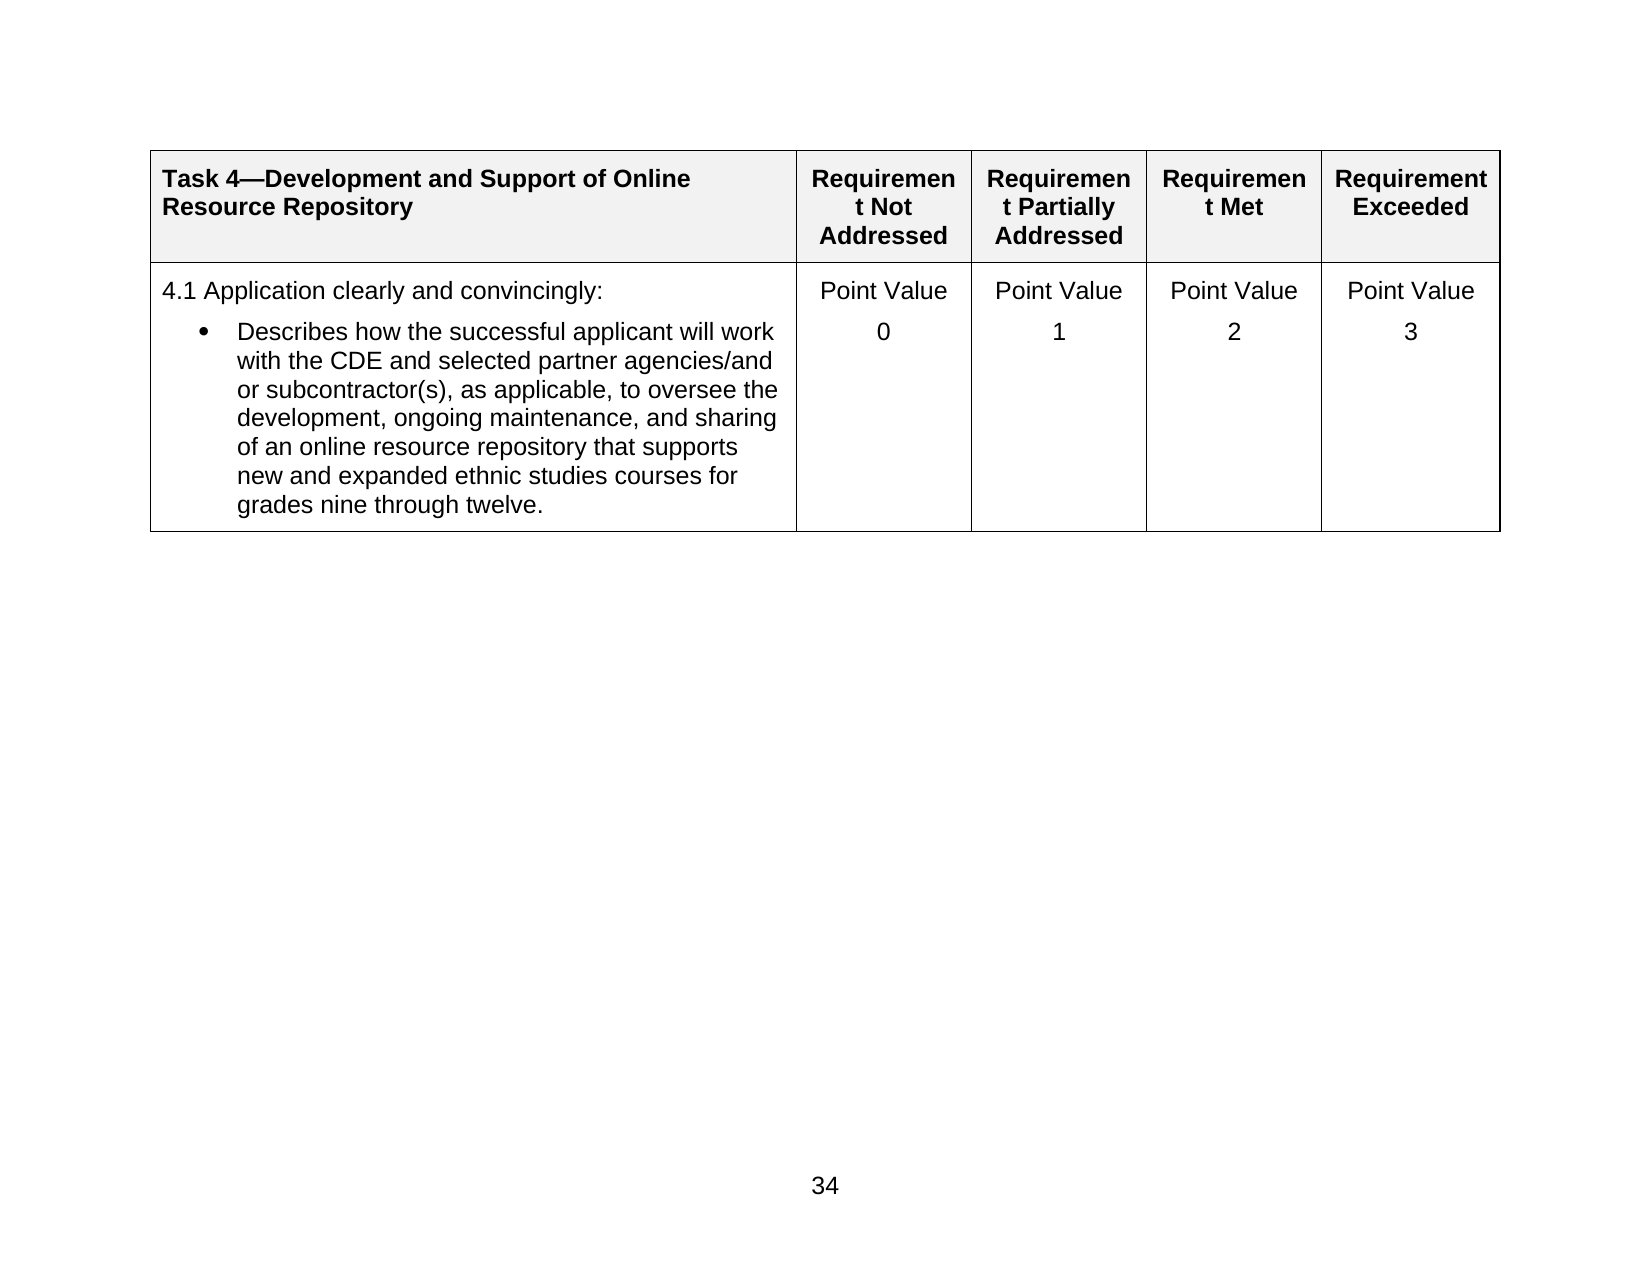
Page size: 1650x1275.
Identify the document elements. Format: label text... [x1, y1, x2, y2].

table_header Requirement Met [1147, 151, 1321, 262]
table_header Requirement Exceeded [1322, 151, 1499, 262]
table_header Requirement Partially Addressed [972, 151, 1146, 262]
table_cell Point Value 0 [797, 263, 971, 531]
table_header Task 4—Development and Support of Online Resource Repository [151, 151, 796, 262]
table_cell Point Value 3 [1322, 263, 1499, 531]
table_cell Point Value 2 [1147, 263, 1321, 531]
table_cell Point Value 1 [972, 263, 1146, 531]
table_header Requirement Not Addressed [797, 151, 971, 262]
table_cell 4.1 Application clearly and convincingly: Describes how the successful applicant will work with the CDE and selected partner agencies/and or subcontractor(s), as applicable, to oversee the development, ongoing maintenance, and sharing of an online resource repository that supports new and expanded ethnic studies courses for grades nine through twelve. [151, 263, 796, 531]
